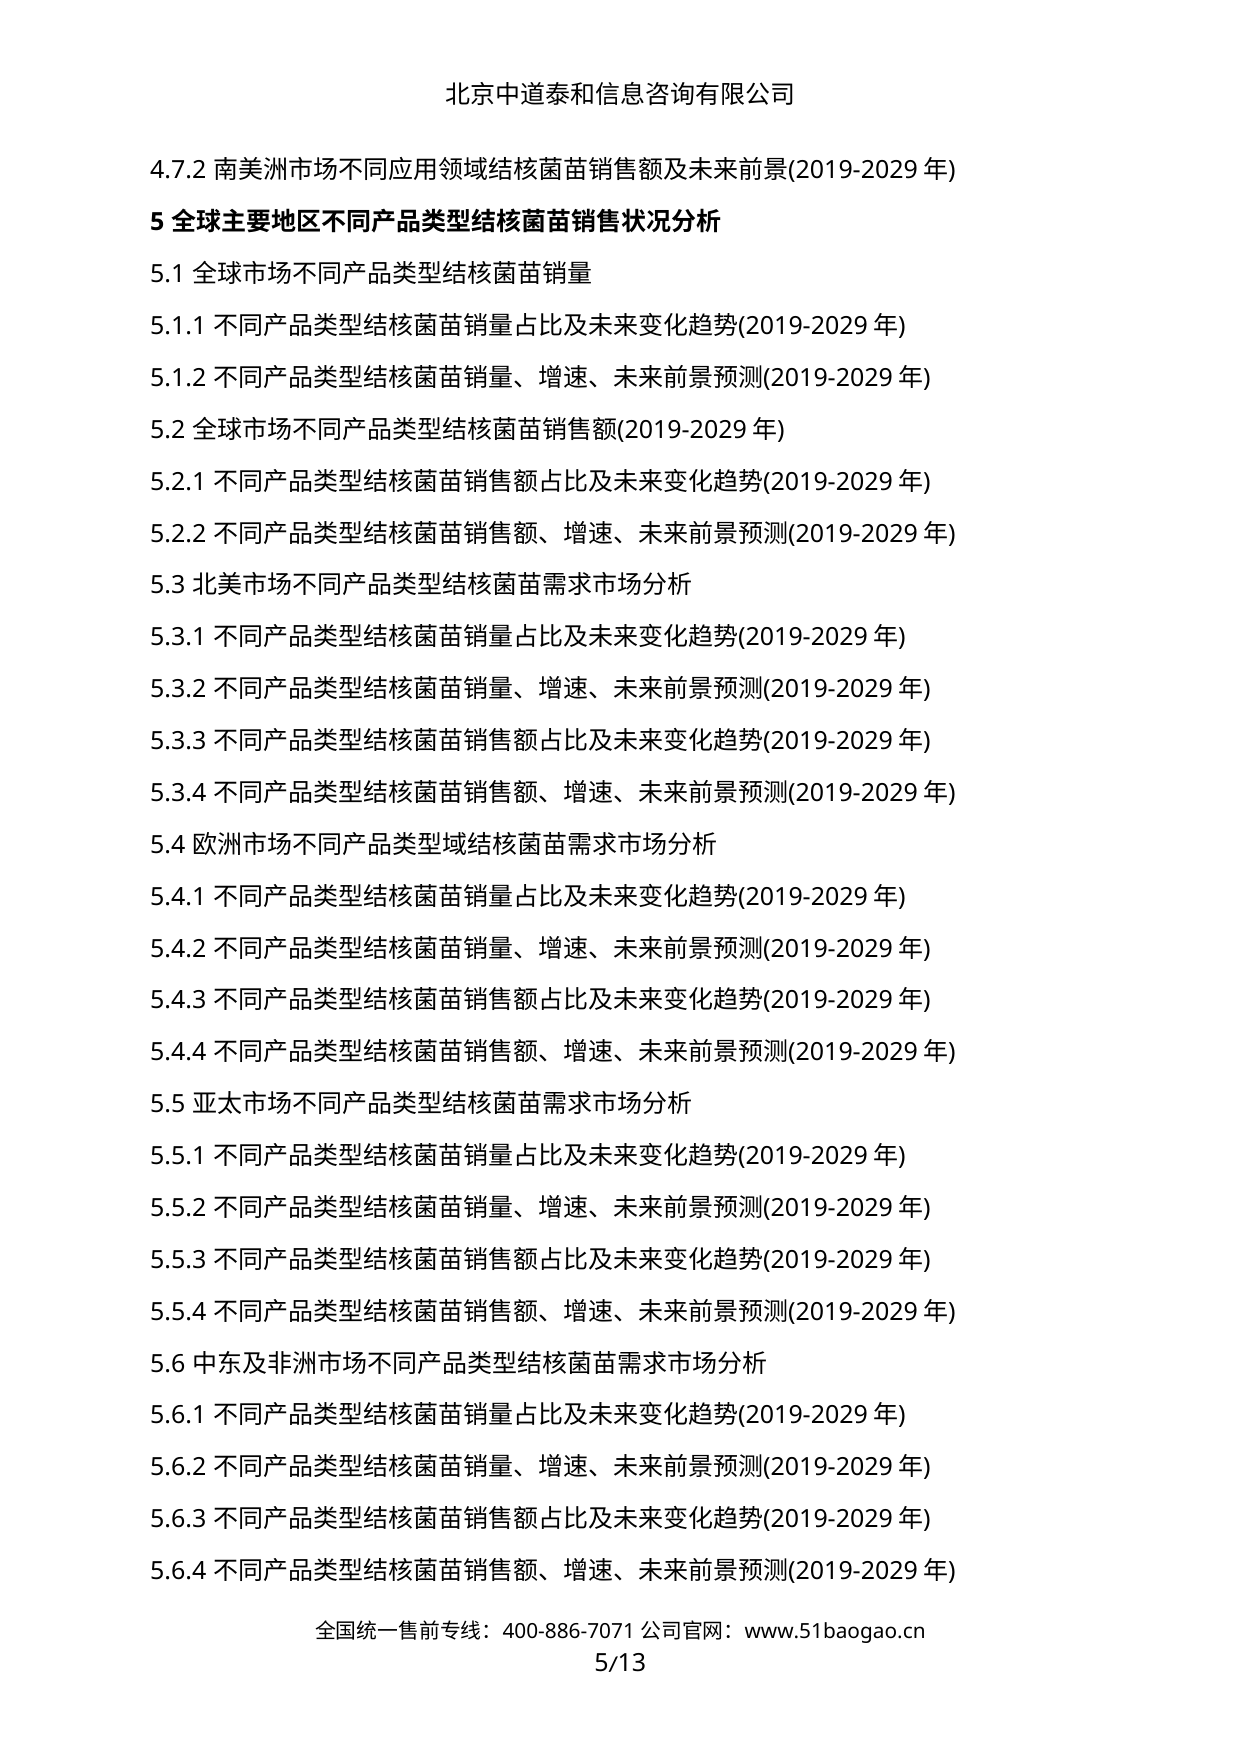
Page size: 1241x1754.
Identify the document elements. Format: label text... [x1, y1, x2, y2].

text 5 全球主要地区不同产品类型结核菌苗销售状况分析 [150, 202, 1090, 238]
text 5.2 全球市场不同产品类型结核菌苗销售额(2019-2029年) [150, 409, 1090, 446]
text 5.6.1 不同产品类型结核菌苗销量占比及未来变化趋势(2019-2029年) [150, 1395, 1090, 1431]
text 5.4.2 不同产品类型结核菌苗销量、增速、未来前景预测(2019-2029年) [150, 928, 1090, 964]
text 5.5.1 不同产品类型结核菌苗销量占比及未来变化趋势(2019-2029年) [150, 1136, 1090, 1172]
text 5.4.4 不同产品类型结核菌苗销售额、增速、未来前景预测(2019-2029年) [150, 1032, 1090, 1068]
text 5.5.3 不同产品类型结核菌苗销售额占比及未来变化趋势(2019-2029年) [150, 1239, 1090, 1276]
text 5.3.3 不同产品类型结核菌苗销售额占比及未来变化趋势(2019-2029年) [150, 721, 1090, 757]
text 5.6.2 不同产品类型结核菌苗销量、增速、未来前景预测(2019-2029年) [150, 1447, 1090, 1483]
text 5.5.2 不同产品类型结核菌苗销量、增速、未来前景预测(2019-2029年) [150, 1187, 1090, 1224]
text 5.3.4 不同产品类型结核菌苗销售额、增速、未来前景预测(2019-2029年) [150, 772, 1090, 809]
text 5.6.4 不同产品类型结核菌苗销售额、增速、未来前景预测(2019-2029年) [150, 1551, 1090, 1587]
text 5.5 亚太市场不同产品类型结核菌苗需求市场分析 [150, 1084, 1090, 1120]
text 5.1 全球市场不同产品类型结核菌苗销量 [150, 254, 1090, 290]
text 5.3.1 不同产品类型结核菌苗销量占比及未来变化趋势(2019-2029年) [150, 617, 1090, 653]
text 5.4.3 不同产品类型结核菌苗销售额占比及未来变化趋势(2019-2029年) [150, 980, 1090, 1016]
text 4.7.2 南美洲市场不同应用领域结核菌苗销售额及未来前景(2019-2029年) [150, 150, 1090, 186]
text 5.3.2 不同产品类型结核菌苗销量、增速、未来前景预测(2019-2029年) [150, 669, 1090, 705]
text 5.2.2 不同产品类型结核菌苗销售额、增速、未来前景预测(2019-2029年) [150, 513, 1090, 549]
text 5.1.1 不同产品类型结核菌苗销量占比及未来变化趋势(2019-2029年) [150, 306, 1090, 342]
text 5.2.1 不同产品类型结核菌苗销售额占比及未来变化趋势(2019-2029年) [150, 461, 1090, 497]
text 5.4.1 不同产品类型结核菌苗销量占比及未来变化趋势(2019-2029年) [150, 876, 1090, 912]
text 5.4 欧洲市场不同产品类型域结核菌苗需求市场分析 [150, 824, 1090, 861]
text 5.5.4 不同产品类型结核菌苗销售额、增速、未来前景预测(2019-2029年) [150, 1291, 1090, 1327]
text 5.1.2 不同产品类型结核菌苗销量、增速、未来前景预测(2019-2029年) [150, 357, 1090, 394]
text 5.6 中东及非洲市场不同产品类型结核菌苗需求市场分析 [150, 1343, 1090, 1379]
text 5.6.3 不同产品类型结核菌苗销售额占比及未来变化趋势(2019-2029年) [150, 1499, 1090, 1535]
text 5.3 北美市场不同产品类型结核菌苗需求市场分析 [150, 565, 1090, 601]
